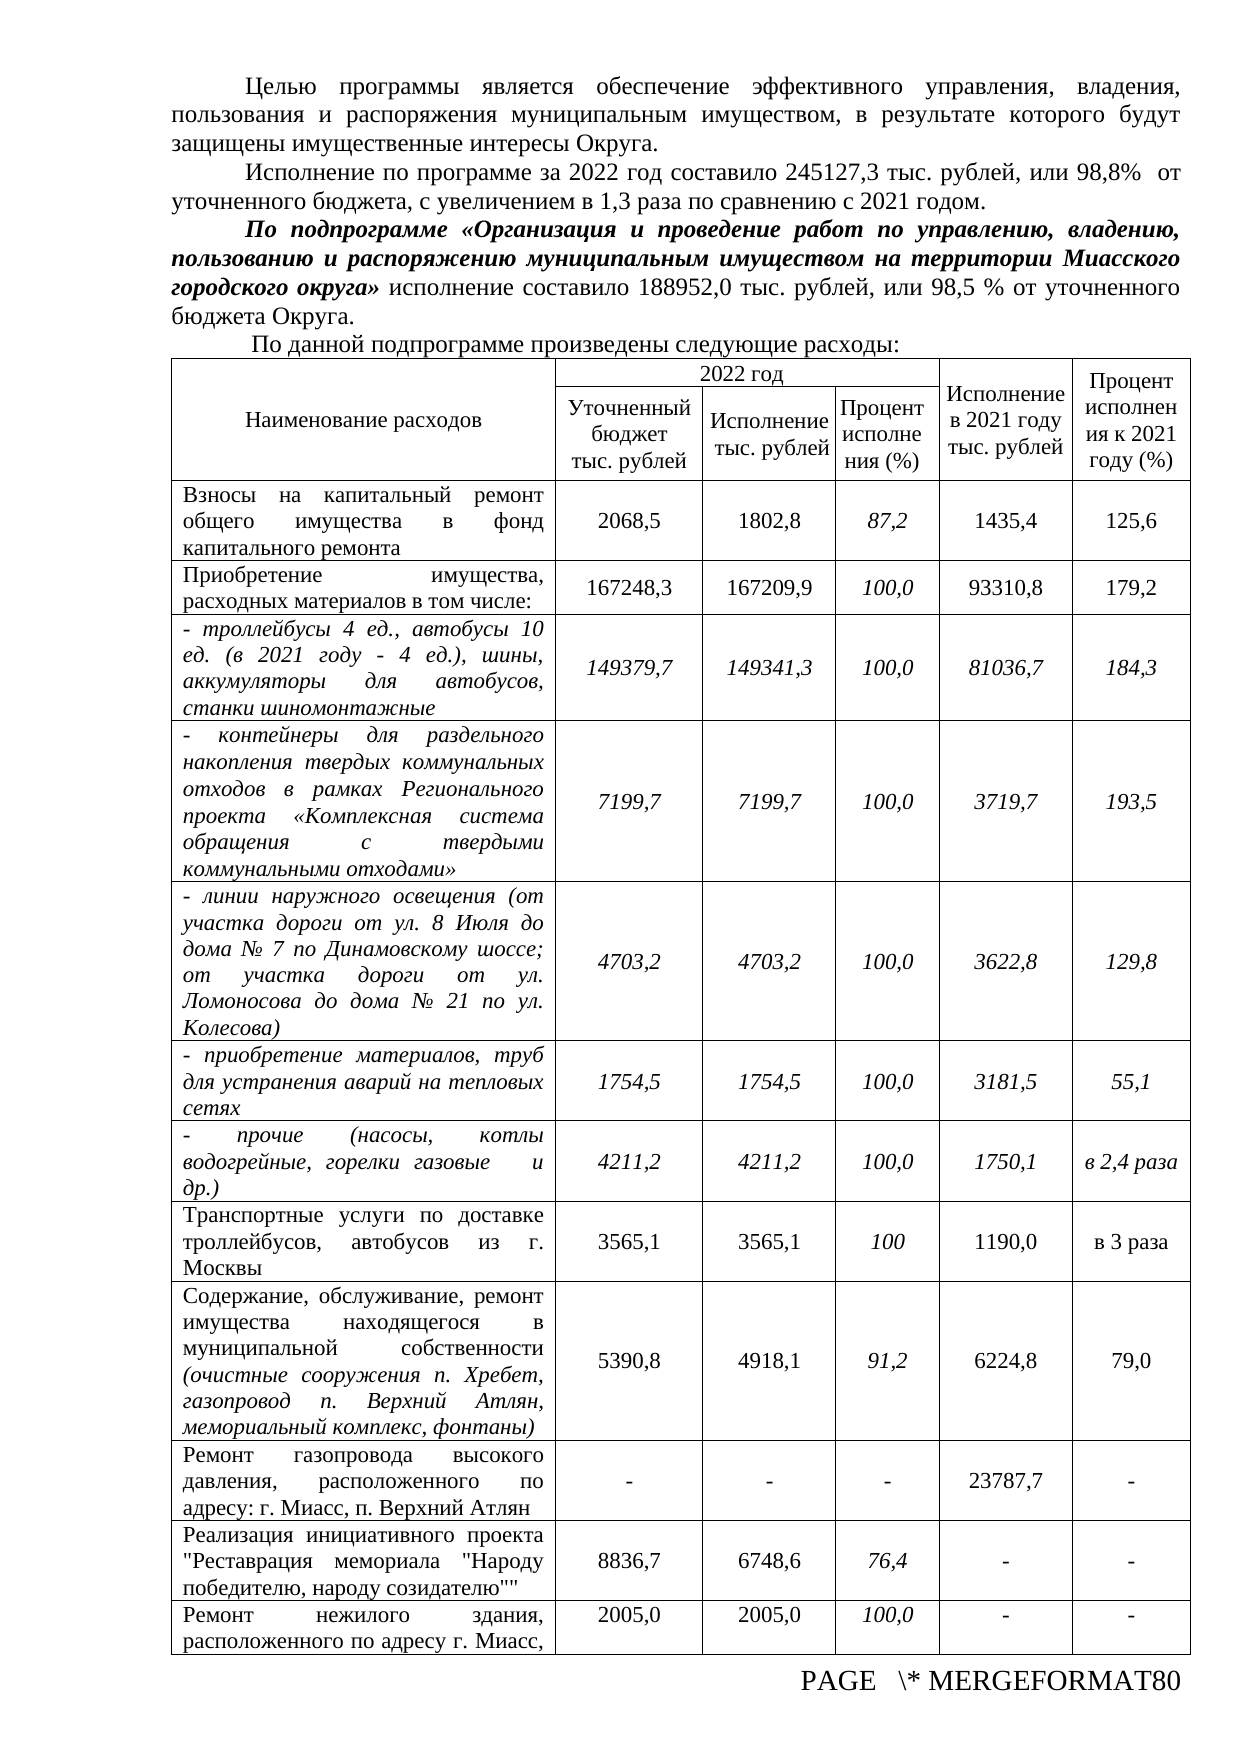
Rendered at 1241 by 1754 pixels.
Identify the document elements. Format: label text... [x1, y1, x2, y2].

text По данной подпрограмме произведены следующие расходы: [171, 329, 1181, 358]
table_cell - прочие (насосы, котлы водогрейные, горелки газовые и др.) [172, 1121, 555, 1201]
table_cell 3719,7 [940, 721, 1072, 881]
table_cell 1750,1 [940, 1121, 1072, 1201]
table_header Исполнение в 2021 году тыс. рублей [940, 359, 1072, 480]
table_cell - [940, 1601, 1072, 1654]
text По подпрограмме «Организация и проведение работ по управлению, владению, пользованию и распоряжению муниципальным имуществом на территории Миасского городского округа» исполнение составило 188952,0 тыс. рублей, или 98,5 % от уточненного бюджета Округа. [171, 214, 1181, 329]
table_cell 91,2 [836, 1282, 939, 1440]
table_cell 3565,1 [703, 1202, 835, 1281]
table_cell - линии наружного освещения (от участка дороги от ул. 8 Июля до дома № 7 по Динамовскому шоссе; от участка дороги от ул. Ломоносова до дома № 21 по ул. Колесова) [172, 882, 555, 1040]
table_cell 2005,0 [703, 1601, 835, 1654]
table_cell 100,0 [836, 721, 939, 881]
table_cell 93310,8 [940, 561, 1072, 614]
table_cell 3181,5 [940, 1041, 1072, 1120]
table_cell 1435,4 [940, 481, 1072, 560]
table_cell - приобретение материалов, труб для устранения аварий на тепловых сетях [172, 1041, 555, 1120]
table_cell 1754,5 [703, 1041, 835, 1120]
table_cell 1802,8 [703, 481, 835, 560]
table_cell 4918,1 [703, 1282, 835, 1440]
table_cell Взносы на капитальный ремонт общего имущества в фонд капитального ремонта [172, 481, 555, 560]
table_cell 100,0 [836, 1121, 939, 1201]
table_cell - [1073, 1521, 1190, 1600]
table_cell - [703, 1441, 835, 1520]
table_cell 167209,9 [703, 561, 835, 614]
table_cell 1190,0 [940, 1202, 1072, 1281]
table_cell 100,0 [836, 561, 939, 614]
table_cell 6224,8 [940, 1282, 1072, 1440]
table_cell 23787,7 [940, 1441, 1072, 1520]
table_header Наименование расходов [172, 359, 555, 480]
table_cell в 2,4 раза [1073, 1121, 1190, 1201]
table_cell 7199,7 [703, 721, 835, 881]
table_cell 125,6 [1073, 481, 1190, 560]
table_cell 5390,8 [556, 1282, 702, 1440]
table_cell 3622,8 [940, 882, 1072, 1040]
table_cell 4211,2 [703, 1121, 835, 1201]
table_cell 4211,2 [556, 1121, 702, 1201]
table_cell 100 [836, 1202, 939, 1281]
table_header Процент исполнения к 2021 году (%) [1073, 359, 1190, 480]
table_cell Приобретение имущества, расходных материалов в том числе: [172, 561, 555, 614]
table_cell 81036,7 [940, 615, 1072, 720]
table_cell в 3 раза [1073, 1202, 1190, 1281]
table_cell - троллейбусы 4 ед., автобусы 10 ед. (в 2021 году - 4 ед.), шины, аккумуляторы для автобусов, станки шиномонтажные [172, 615, 555, 720]
table_cell - [1073, 1601, 1190, 1654]
table_cell 1754,5 [556, 1041, 702, 1120]
table_cell 100,0 [836, 1041, 939, 1120]
table_cell Реализация инициативного проекта "Реставрация мемориала "Народу победителю, народу созидателю"" [172, 1521, 555, 1600]
table_cell - [940, 1521, 1072, 1600]
table_cell 149341,3 [703, 615, 835, 720]
table_cell 4703,2 [556, 882, 702, 1040]
table_cell - контейнеры для раздельного накопления твердых коммунальных отходов в рамках Регионального проекта «Комплексная система обращения с твердыми коммунальными отходами» [172, 721, 555, 881]
table_cell 4703,2 [703, 882, 835, 1040]
text Исполнение по программе за 2022 год составило 245127,3 тыс. рублей, или 98,8% от уточненного бюджета, с увеличением в 1,3 раза по сравнению с 2021 годом. [171, 157, 1181, 214]
table_cell 8836,7 [556, 1521, 702, 1600]
table_cell 79,0 [1073, 1282, 1190, 1440]
table_cell 149379,7 [556, 615, 702, 720]
table_cell 3565,1 [556, 1202, 702, 1281]
table_cell - [836, 1441, 939, 1520]
table_cell 179,2 [1073, 561, 1190, 614]
table_cell - [1073, 1441, 1190, 1520]
table_cell 100,0 [836, 615, 939, 720]
table_cell 2068,5 [556, 481, 702, 560]
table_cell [172, 1601, 555, 1654]
table_cell 129,8 [1073, 882, 1190, 1040]
table_cell Исполнение тыс. рублей [703, 387, 835, 480]
table_cell 193,5 [1073, 721, 1190, 881]
table_cell 184,3 [1073, 615, 1190, 720]
table_cell 6748,6 [703, 1521, 835, 1600]
table_header 2022 год [556, 359, 939, 386]
table_cell Содержание, обслуживание, ремонт имущества находящегося в муниципальной собственности (очистные сооружения п. Хребет, газопровод п. Верхний Атлян, мемориальный комплекс, фонтаны) [172, 1282, 555, 1440]
table_cell Ремонт газопровода высокого давления, расположенного по адресу: г. Миасс, п. Верхний Атлян [172, 1441, 555, 1520]
table_cell 87,2 [836, 481, 939, 560]
table_cell 55,1 [1073, 1041, 1190, 1120]
table_cell - [556, 1441, 702, 1520]
text Целью программы является обеспечение эффективного управления, владения, пользования и распоряжения муниципальным имуществом, в результате которого будут защищены имущественные интересы Округа. [171, 71, 1181, 157]
table_cell Процент исполнения (%) [836, 387, 939, 480]
table_cell 2005,0 [556, 1601, 702, 1654]
table_cell 76,4 [836, 1521, 939, 1600]
table_cell 100,0 [836, 1601, 939, 1654]
table_cell 167248,3 [556, 561, 702, 614]
table_cell 100,0 [836, 882, 939, 1040]
table_cell 7199,7 [556, 721, 702, 881]
table_cell Транспортные услуги по доставке троллейбусов, автобусов из г. Москвы [172, 1202, 555, 1281]
table_cell Уточненный бюджет тыс. рублей [556, 387, 702, 480]
